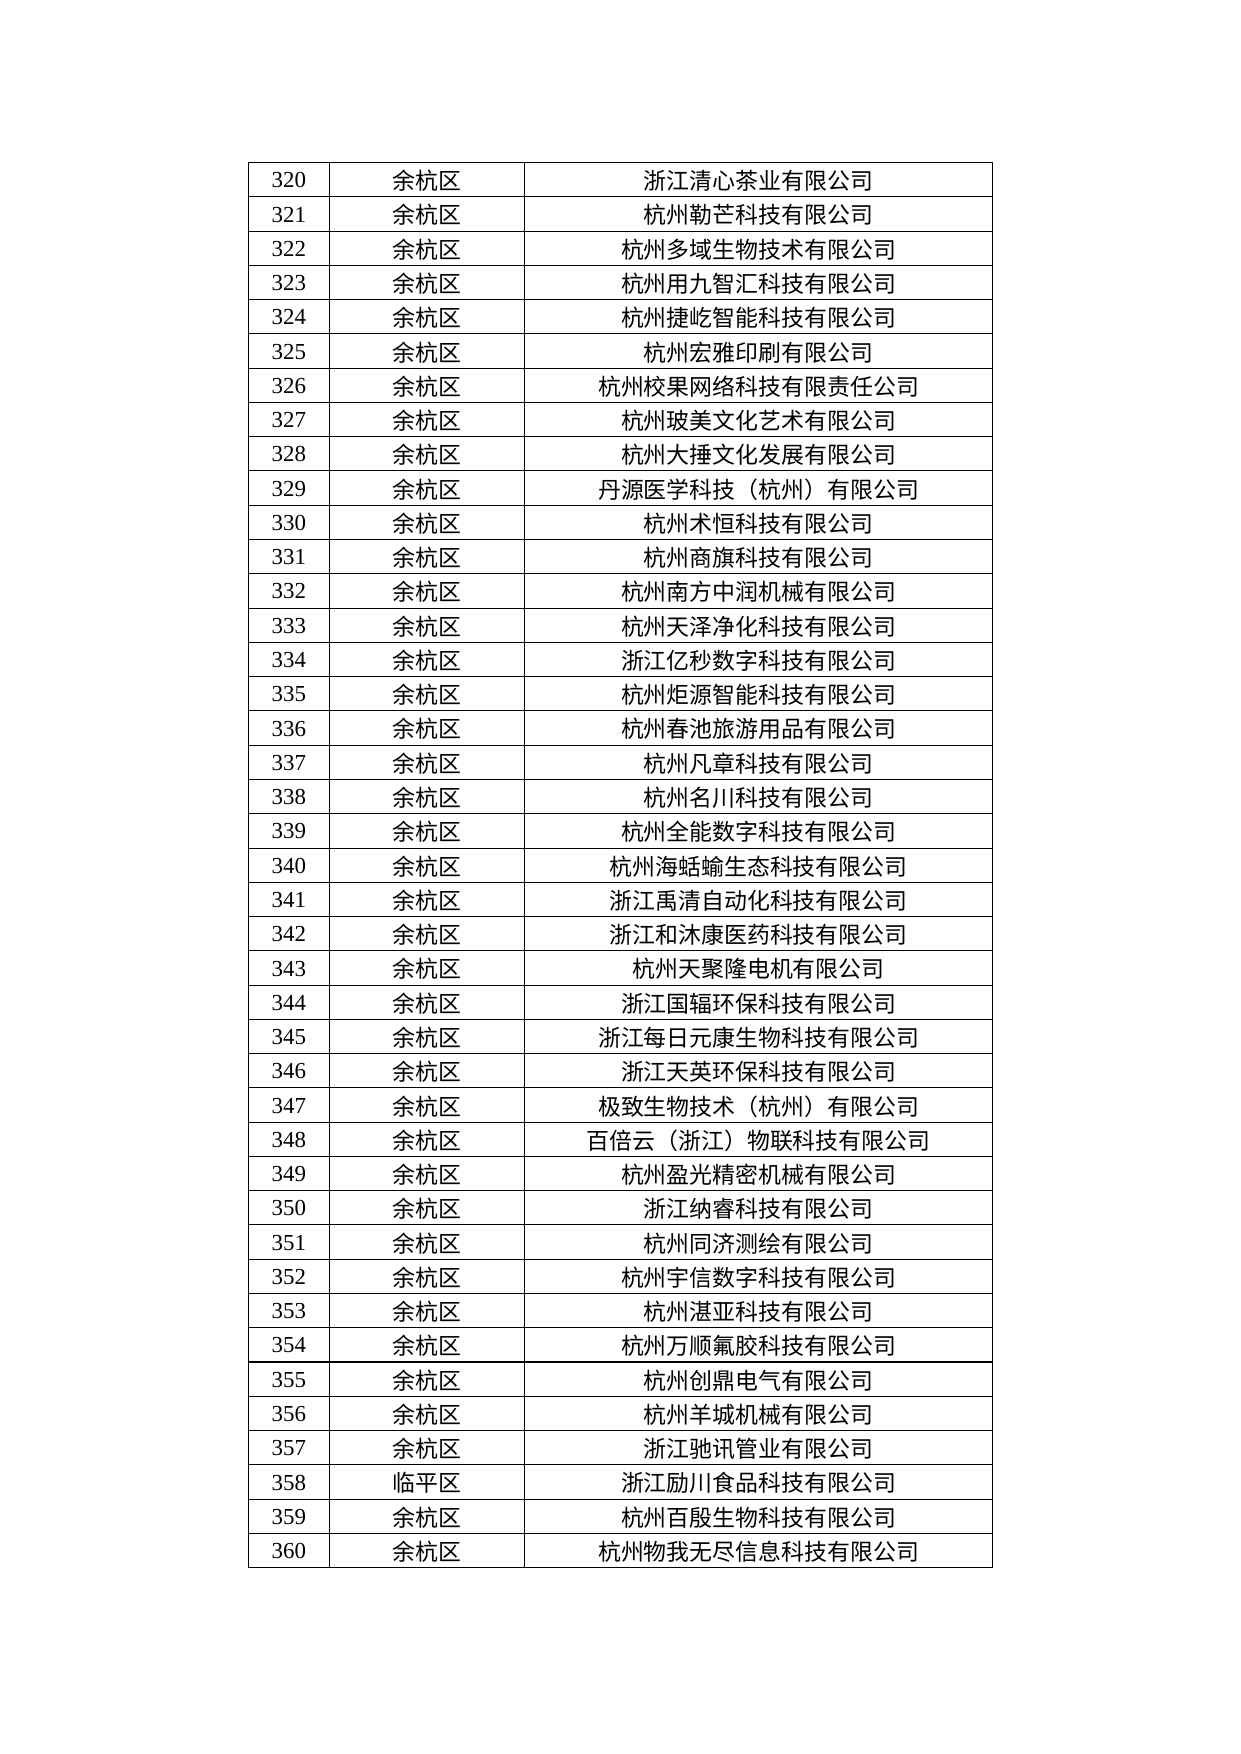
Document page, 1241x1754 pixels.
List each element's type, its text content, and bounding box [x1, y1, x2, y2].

table_cell 杭州玻美文化艺术有限公司 [525, 403, 992, 436]
table_cell 杭州炬源智能科技有限公司 [525, 677, 992, 710]
table_cell 余杭区 [330, 780, 524, 813]
table_cell 326 [249, 369, 329, 402]
table_cell 余杭区 [330, 334, 524, 368]
table_cell 浙江天英环保科技有限公司 [525, 1054, 992, 1087]
table_cell 余杭区 [330, 574, 524, 607]
table_cell 343 [249, 951, 329, 984]
table_cell 余杭区 [330, 1020, 524, 1053]
table_cell 浙江纳睿科技有限公司 [525, 1191, 992, 1224]
table_cell 余杭区 [330, 540, 524, 573]
table_cell 余杭区 [330, 1054, 524, 1087]
table_cell 浙江和沐康医药科技有限公司 [525, 917, 992, 950]
table_cell 杭州南方中润机械有限公司 [525, 574, 992, 607]
table_cell 杭州捷屹智能科技有限公司 [525, 300, 992, 333]
table_cell 337 [249, 746, 329, 779]
table_cell 352 [249, 1260, 329, 1293]
table_cell 余杭区 [330, 746, 524, 779]
table_cell 323 [249, 266, 329, 299]
table_cell 余杭区 [330, 471, 524, 505]
table_cell 328 [249, 437, 329, 470]
table_cell 330 [249, 506, 329, 539]
table_cell 杭州盈光精密机械有限公司 [525, 1157, 992, 1190]
table_cell 杭州宇信数字科技有限公司 [525, 1260, 992, 1293]
table_cell 335 [249, 677, 329, 710]
table_cell 浙江禹清自动化科技有限公司 [525, 883, 992, 916]
table_cell 余杭区 [330, 1260, 524, 1293]
table_cell 余杭区 [330, 266, 524, 299]
table_cell 极致生物技术（杭州）有限公司 [525, 1088, 992, 1122]
table_cell 340 [249, 849, 329, 882]
table_cell 余杭区 [330, 163, 524, 196]
table_cell 余杭区 [330, 1294, 524, 1327]
table_cell 339 [249, 814, 329, 847]
table_cell 余杭区 [330, 506, 524, 539]
table_cell 杭州天泽净化科技有限公司 [525, 609, 992, 642]
table_cell 浙江清心茶业有限公司 [525, 163, 992, 196]
table_cell 杭州术恒科技有限公司 [525, 506, 992, 539]
table_cell 浙江励川食品科技有限公司 [525, 1465, 992, 1498]
table_cell 346 [249, 1054, 329, 1087]
table_cell 余杭区 [330, 1157, 524, 1190]
table_cell 余杭区 [330, 1328, 524, 1361]
table_cell 杭州凡章科技有限公司 [525, 746, 992, 779]
table_cell 329 [249, 471, 329, 505]
table_cell 余杭区 [330, 711, 524, 744]
table_cell 余杭区 [330, 951, 524, 984]
table_cell 349 [249, 1157, 329, 1190]
table_cell 浙江国辐环保科技有限公司 [525, 986, 992, 1019]
table_cell 322 [249, 232, 329, 265]
table_cell 359 [249, 1500, 329, 1533]
table_cell 351 [249, 1225, 329, 1259]
table_cell 320 [249, 163, 329, 196]
table_cell 临平区 [330, 1465, 524, 1498]
table_cell 余杭区 [330, 677, 524, 710]
table_cell 348 [249, 1123, 329, 1156]
table_cell 331 [249, 540, 329, 573]
table_cell 332 [249, 574, 329, 607]
table_cell 余杭区 [330, 917, 524, 950]
table_cell 347 [249, 1088, 329, 1122]
table_cell 杭州大捶文化发展有限公司 [525, 437, 992, 470]
table_cell 浙江亿秒数字科技有限公司 [525, 643, 992, 676]
table_cell 余杭区 [330, 197, 524, 231]
table_cell 余杭区 [330, 1431, 524, 1464]
table_cell 333 [249, 609, 329, 642]
table_cell 334 [249, 643, 329, 676]
table_cell 余杭区 [330, 1397, 524, 1430]
table_cell 杭州万顺氟胶科技有限公司 [525, 1328, 992, 1361]
table_cell 百倍云（浙江）物联科技有限公司 [525, 1123, 992, 1156]
table_cell 余杭区 [330, 300, 524, 333]
table_cell 余杭区 [330, 1191, 524, 1224]
table_cell 358 [249, 1465, 329, 1498]
table_cell 余杭区 [330, 814, 524, 847]
table_cell 341 [249, 883, 329, 916]
table_cell 杭州名川科技有限公司 [525, 780, 992, 813]
table_cell 355 [249, 1363, 329, 1396]
table_cell 350 [249, 1191, 329, 1224]
table_cell 354 [249, 1328, 329, 1361]
table_cell 余杭区 [330, 883, 524, 916]
table_cell 338 [249, 780, 329, 813]
table_cell 杭州春池旅游用品有限公司 [525, 711, 992, 744]
table_cell 杭州勒芒科技有限公司 [525, 197, 992, 231]
table_cell 余杭区 [330, 609, 524, 642]
table_cell 余杭区 [330, 1500, 524, 1533]
table_cell 360 [249, 1534, 329, 1567]
table_cell 余杭区 [330, 369, 524, 402]
table_cell 杭州用九智汇科技有限公司 [525, 266, 992, 299]
table_cell 杭州海蛞蝓生态科技有限公司 [525, 849, 992, 882]
table_cell 余杭区 [330, 643, 524, 676]
table_cell 杭州商旗科技有限公司 [525, 540, 992, 573]
table_cell 杭州天聚隆电机有限公司 [525, 951, 992, 984]
table_cell 余杭区 [330, 437, 524, 470]
table_cell 杭州同济测绘有限公司 [525, 1225, 992, 1259]
table_cell 336 [249, 711, 329, 744]
table_cell 余杭区 [330, 1225, 524, 1259]
table_cell 杭州宏雅印刷有限公司 [525, 334, 992, 368]
table_cell 356 [249, 1397, 329, 1430]
table_cell 357 [249, 1431, 329, 1464]
table_cell 浙江驰讯管业有限公司 [525, 1431, 992, 1464]
table_cell 余杭区 [330, 403, 524, 436]
table_cell 余杭区 [330, 986, 524, 1019]
table_cell 丹源医学科技（杭州）有限公司 [525, 471, 992, 505]
table_cell 杭州多域生物技术有限公司 [525, 232, 992, 265]
table_cell 余杭区 [330, 1123, 524, 1156]
table_cell 杭州全能数字科技有限公司 [525, 814, 992, 847]
table_cell 杭州创鼎电气有限公司 [525, 1363, 992, 1396]
table_cell 325 [249, 334, 329, 368]
table_cell 342 [249, 917, 329, 950]
table_cell 余杭区 [330, 1088, 524, 1122]
table_cell 余杭区 [330, 849, 524, 882]
table_cell 杭州百殷生物科技有限公司 [525, 1500, 992, 1533]
table_cell 浙江每日元康生物科技有限公司 [525, 1020, 992, 1053]
table_cell 余杭区 [330, 1363, 524, 1396]
table_cell 353 [249, 1294, 329, 1327]
table_cell 321 [249, 197, 329, 231]
table_cell 344 [249, 986, 329, 1019]
table_cell 324 [249, 300, 329, 333]
table_cell 327 [249, 403, 329, 436]
table_cell 杭州羊城机械有限公司 [525, 1397, 992, 1430]
table_cell 余杭区 [330, 1534, 524, 1567]
table_cell 杭州湛亚科技有限公司 [525, 1294, 992, 1327]
table_cell 杭州物我无尽信息科技有限公司 [525, 1534, 992, 1567]
table_cell 杭州校果网络科技有限责任公司 [525, 369, 992, 402]
table_cell 余杭区 [330, 232, 524, 265]
table_cell 345 [249, 1020, 329, 1053]
